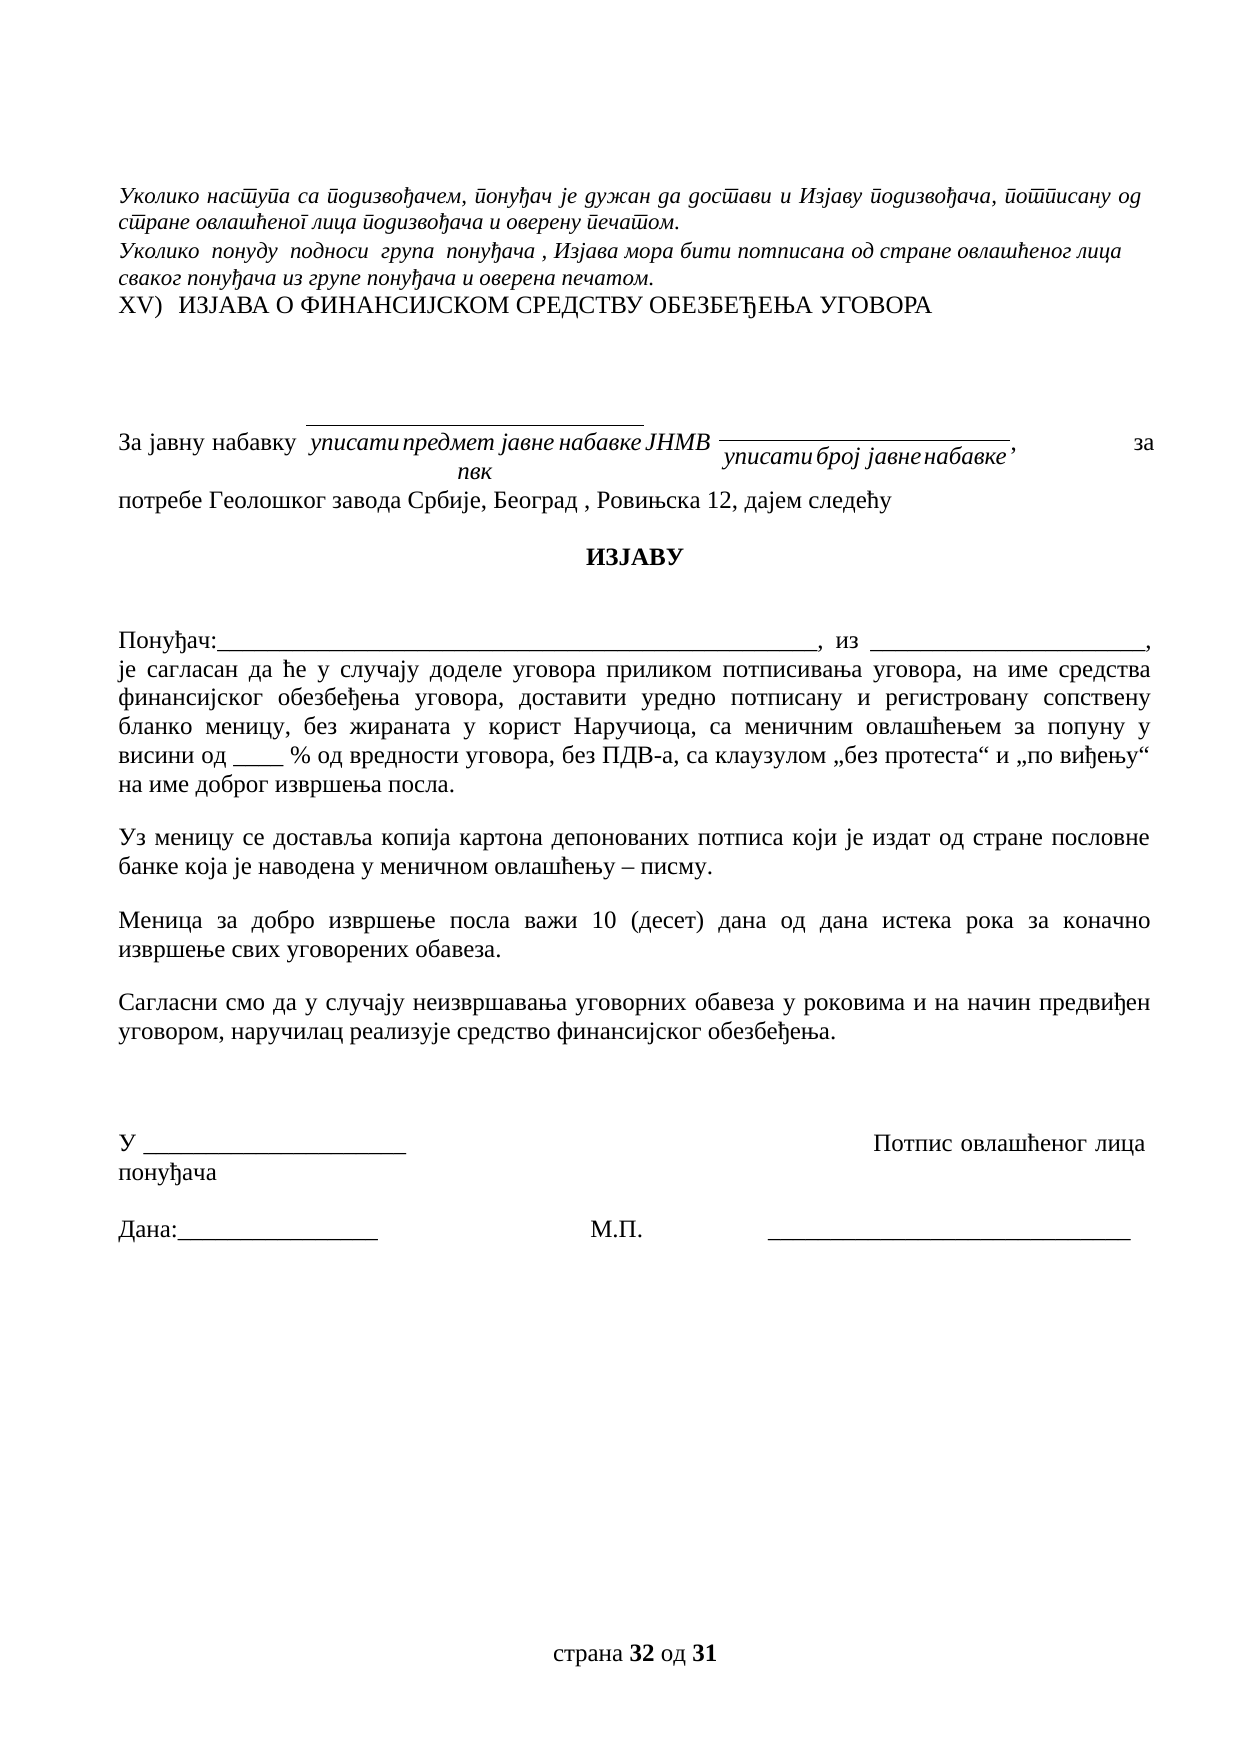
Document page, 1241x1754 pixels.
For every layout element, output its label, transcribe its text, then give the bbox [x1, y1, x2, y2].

text За јавну набавку ЈНМВ , за потребе Геолошког завода Србије, Београд , Ровињска 12, дајем следећу [118, 397, 1154, 514]
text Дана:________________ М.П. _____________________________ [118, 1214, 1152, 1243]
text Уколико наступа са подизвођачем, понуђач је дужан да достави и Изјаву подизвођача, потписану од стране овлашћеног лица подизвођача и оверену печатом. [118, 182, 1141, 234]
text Уколико понуду подноси група понуђача , Изјава мора бити потписана од стране овлашћеног лица сваког понуђача из групе понуђача и оверена печатом. [118, 237, 1152, 290]
text Уз меницу се доставља копија картона депонованих потписа који је издат од стране пословне банке која је наводена у меничном овлашћењу – писму. [118, 822, 1152, 880]
text Понуђач:________________________________________________, из ______________________, је сагласан да ће у случају доделе уговора приликом потписивања уговора, на име средства финансијског обезбеђења уговора, доставити уредно потписану и регистровану сопствену бланко меницу, без жираната у корист Наручиоца, са меничним овлашћењем за попуну у висини од ____ % од вредности уговора, без ПДВ-а, са клаузулом „без протеста“ и „по виђењу“ на име доброг извршења посла. [118, 625, 1152, 797]
text ИЗЈАВУ [118, 542, 1152, 571]
text Меница за добро извршење посла важи 10 (десет) дана од дана истека рока за коначно извршење свих уговорених обавеза. [118, 905, 1152, 962]
text Сагласни смо да у случају неизвршавања уговорних обавеза у роковима и на начин предвиђен уговором, наручилац реализује средство финансијског обезбеђења. [118, 987, 1152, 1045]
subtitle ИЗЈАВА О ФИНАНСИЈСКОМ СРЕДСТВУ ОБЕЗБЕЂЕЊА УГОВОРА [118, 290, 1152, 319]
text У _____________________ Потпис овлашћеног лица понуђача [118, 1128, 1152, 1185]
